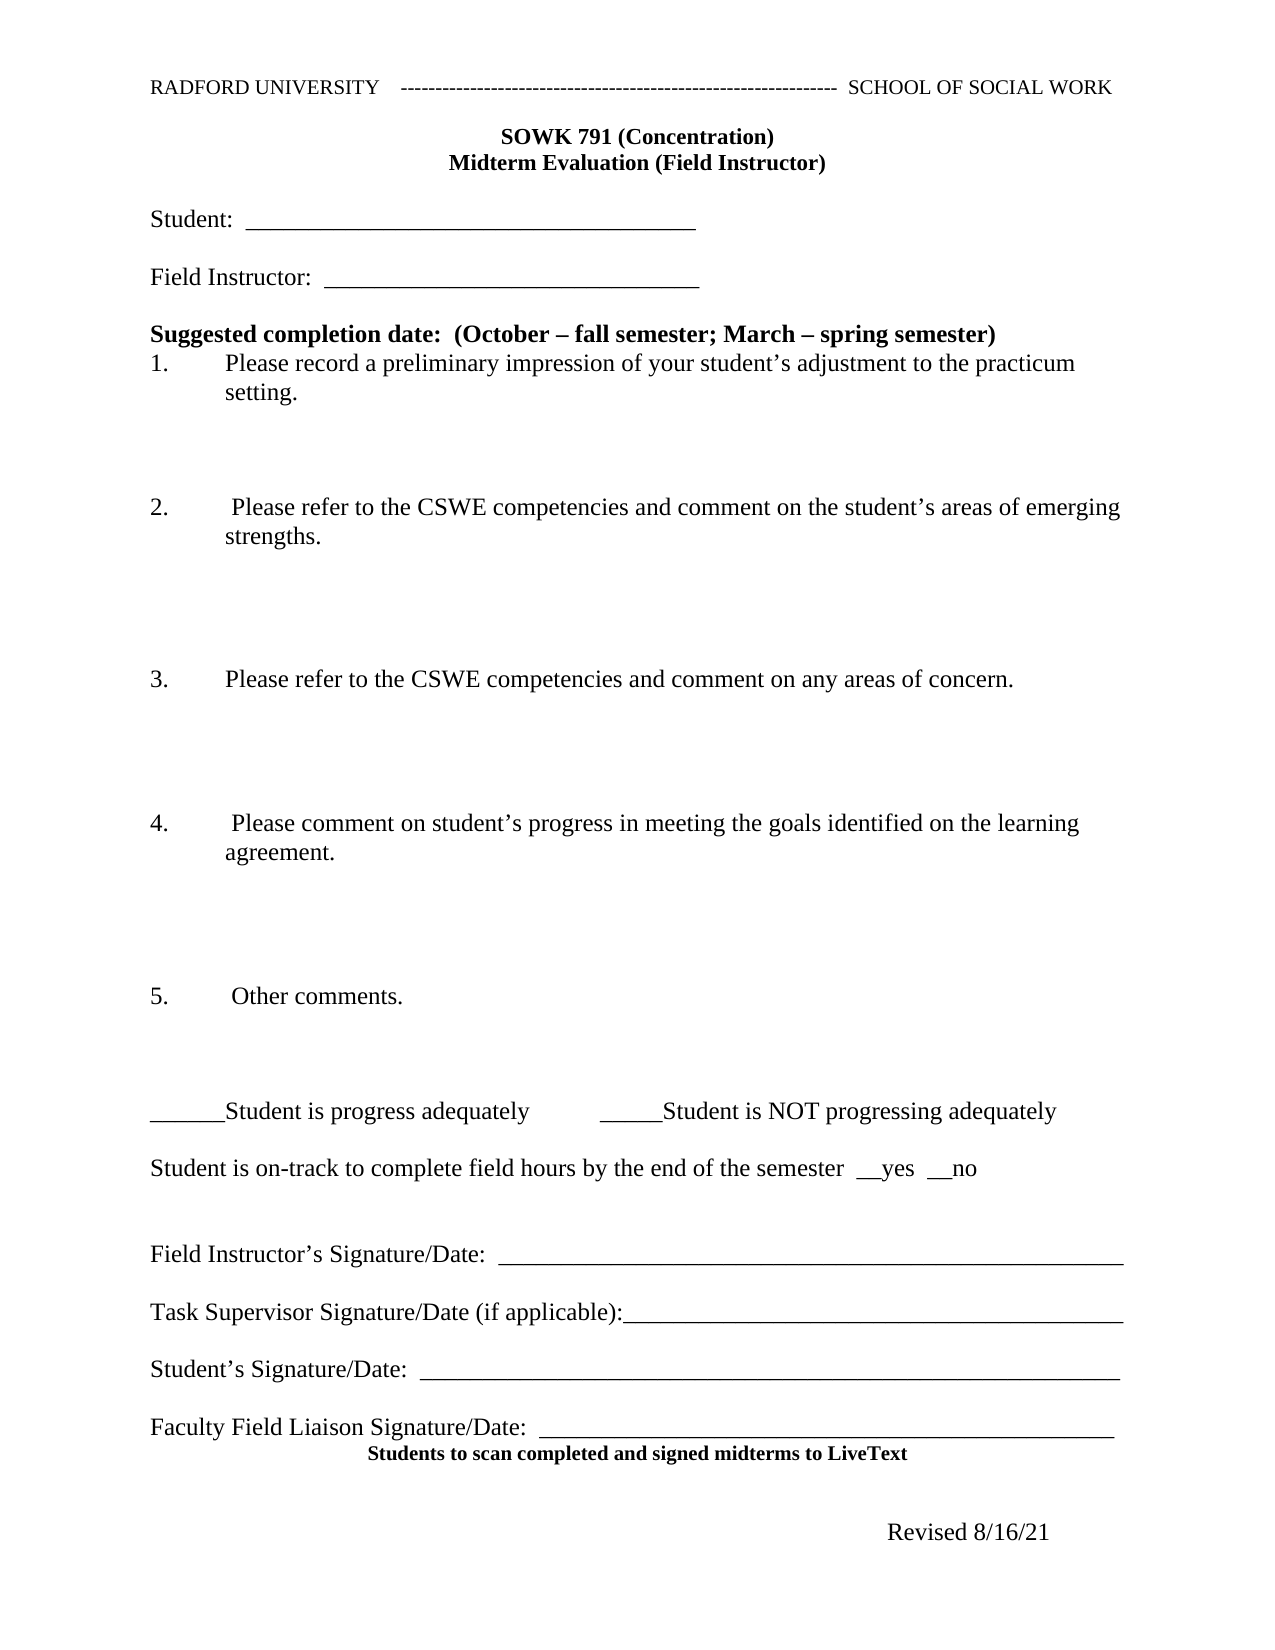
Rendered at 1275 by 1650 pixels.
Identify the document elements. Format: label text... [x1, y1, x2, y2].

text Student’s Signature/Date: ________________________________________________________ [150, 1354, 1125, 1383]
text 4. Please comment on student’s progress in meeting the goals identified on the learning agreement. [150, 808, 1125, 866]
text Suggested completion date: (October – fall semester; March – spring semester) [150, 319, 1125, 348]
text Student is on-track to complete field hours by the end of the semester __yes __no [150, 1153, 1125, 1182]
text 3. Please refer to the CSWE competencies and comment on any areas of concern. [150, 664, 1125, 693]
text 2. Please refer to the CSWE competencies and comment on the student’s areas of emerging strengths. [150, 492, 1125, 549]
text Field Instructor: ______________________________ [150, 262, 1125, 291]
text Student: ____________________________________ [150, 204, 1125, 233]
text Field Instructor’s Signature/Date: __________________________________________________ [150, 1239, 1125, 1268]
text 1. Please record a preliminary impression of your student’s adjustment to the practicum setting. [150, 348, 1125, 406]
text ______Student is progress adequately _____Student is NOT progressing adequately [150, 1096, 1125, 1124]
text Students to scan completed and signed midterms to LiveText [150, 1441, 1125, 1465]
text 5. Other comments. [150, 981, 1125, 1009]
text Faculty Field Liaison Signature/Date: ______________________________________________ [150, 1412, 1125, 1441]
text Task Supervisor Signature/Date (if applicable):________________________________________ [150, 1297, 1125, 1326]
